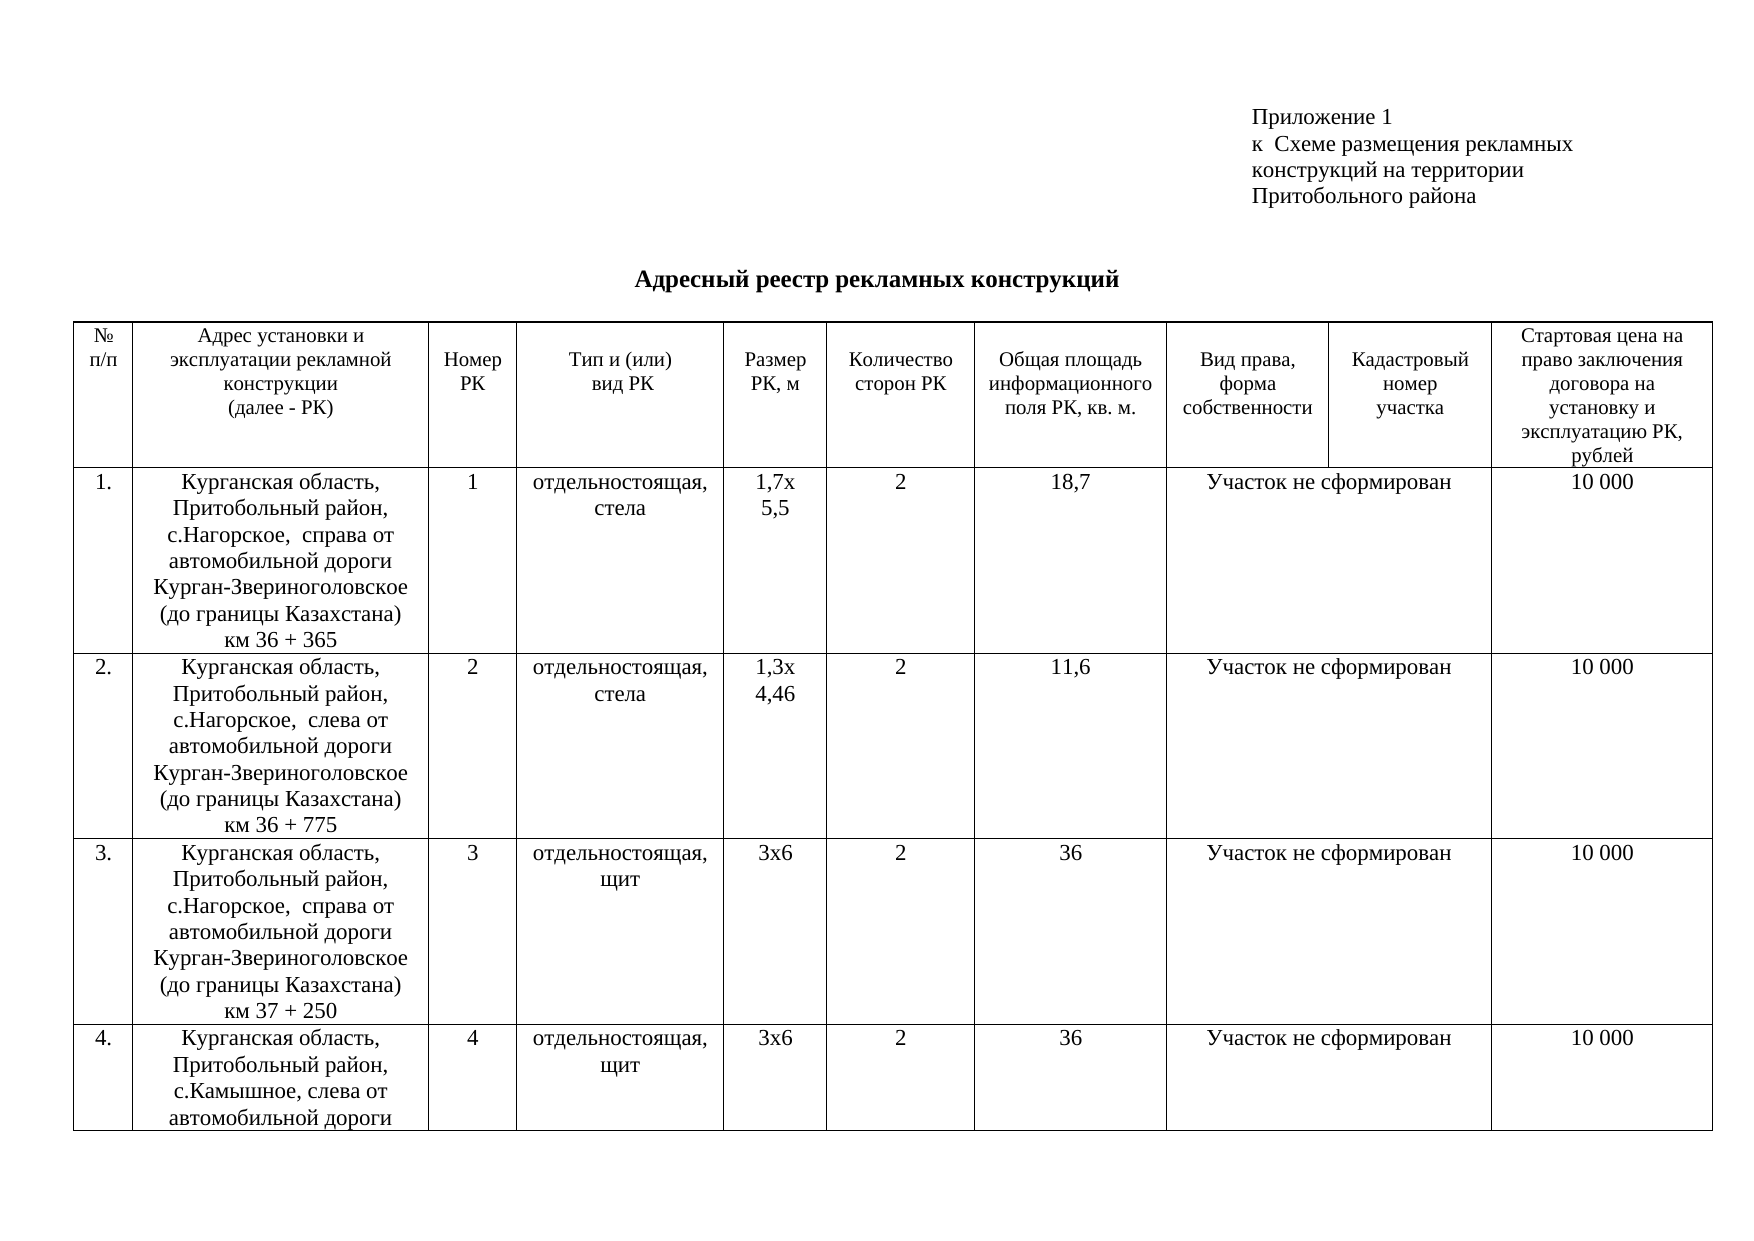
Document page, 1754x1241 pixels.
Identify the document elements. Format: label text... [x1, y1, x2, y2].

table_cell 10 000 [1492, 654, 1712, 838]
table_cell отдельностоящая, стела [517, 468, 723, 652]
table_cell Участок не сформирован [1167, 654, 1491, 838]
table_header Стартовая цена на право заключения договора на установку и эксплуатацию РК, рублей [1492, 323, 1712, 467]
table_header № п/п [74, 323, 132, 467]
table_cell Участок не сформирован [1167, 839, 1491, 1023]
table_cell 2 [827, 839, 974, 1023]
table_cell 2 [827, 1025, 974, 1130]
table_header Тип и (или) вид РК [517, 323, 723, 467]
table_cell 4 [429, 1025, 516, 1130]
table_cell 1,3х 4,46 [724, 654, 826, 838]
table_header Количество сторон РК [827, 323, 974, 467]
table_cell 2 [827, 654, 974, 838]
table_cell 10 000 [1492, 468, 1712, 652]
table_cell 2. [74, 654, 132, 838]
table_cell Участок не сформирован [1167, 468, 1491, 652]
table_cell 18,7 [975, 468, 1166, 652]
table_header Вид права, форма собственности [1167, 323, 1328, 467]
table_header Общая площадь информационного поля РК, кв. м. [975, 323, 1166, 467]
table_cell 10 000 [1492, 839, 1712, 1023]
table_cell 2 [827, 468, 974, 652]
table_header Размер РК, м [724, 323, 826, 467]
table_cell 1. [74, 468, 132, 652]
table_cell Участок не сформирован [1167, 1025, 1491, 1130]
table_cell 1,7х 5,5 [724, 468, 826, 652]
table_cell отдельностоящая,щит [517, 839, 723, 1023]
table_cell отдельностоящая,стела [517, 654, 723, 838]
text Адресный реестр рекламных конструкций [118, 264, 1636, 293]
table_cell 2 [429, 654, 516, 838]
table_cell Курганская область, Притобольный район, с.Нагорское, справа от автомобильной дороги Курган-Звериноголовское (до границы Казахстана) км 37 + 250 [133, 839, 428, 1023]
table_header Адрес установки и эксплуатации рекламной конструкции (далее - РК) [133, 323, 428, 467]
table_cell 3 [429, 839, 516, 1023]
table_cell 3х6 [724, 1025, 826, 1130]
table_cell Курганская область, Притобольный район, с.Нагорское, слева от автомобильной дороги Курган-Звериноголовское (до границы Казахстана) км 36 + 775 [133, 654, 428, 838]
table_cell 10 000 [1492, 1025, 1712, 1130]
table_cell 3х6 [724, 839, 826, 1023]
table_cell отдельностоящая,щит [517, 1025, 723, 1130]
table_header Номер РК [429, 323, 516, 467]
table_header Приложение 1 к Схеме размещения рекламных конструкций на территории Притобольного района [1181, 104, 1698, 235]
table_cell 3. [74, 839, 132, 1023]
table_cell Курганская область, Притобольный район, с.Нагорское, справа от автомобильной дороги Курган-Звериноголовское (до границы Казахстана) км 36 + 365 [133, 468, 428, 652]
table_cell 4. [74, 1025, 132, 1130]
table_cell 36 [975, 1025, 1166, 1130]
table_cell 1 [429, 468, 516, 652]
table_cell 36 [975, 839, 1166, 1023]
table_cell Курганская область, Притобольный район, с.Камышное, слева от автомобильной дороги Курган-Звериноголовское (до границы Казахстана) км 42 + 300 [133, 1025, 428, 1130]
table_cell 11,6 [975, 654, 1166, 838]
table_header Кадастровый номер участка [1329, 323, 1491, 467]
